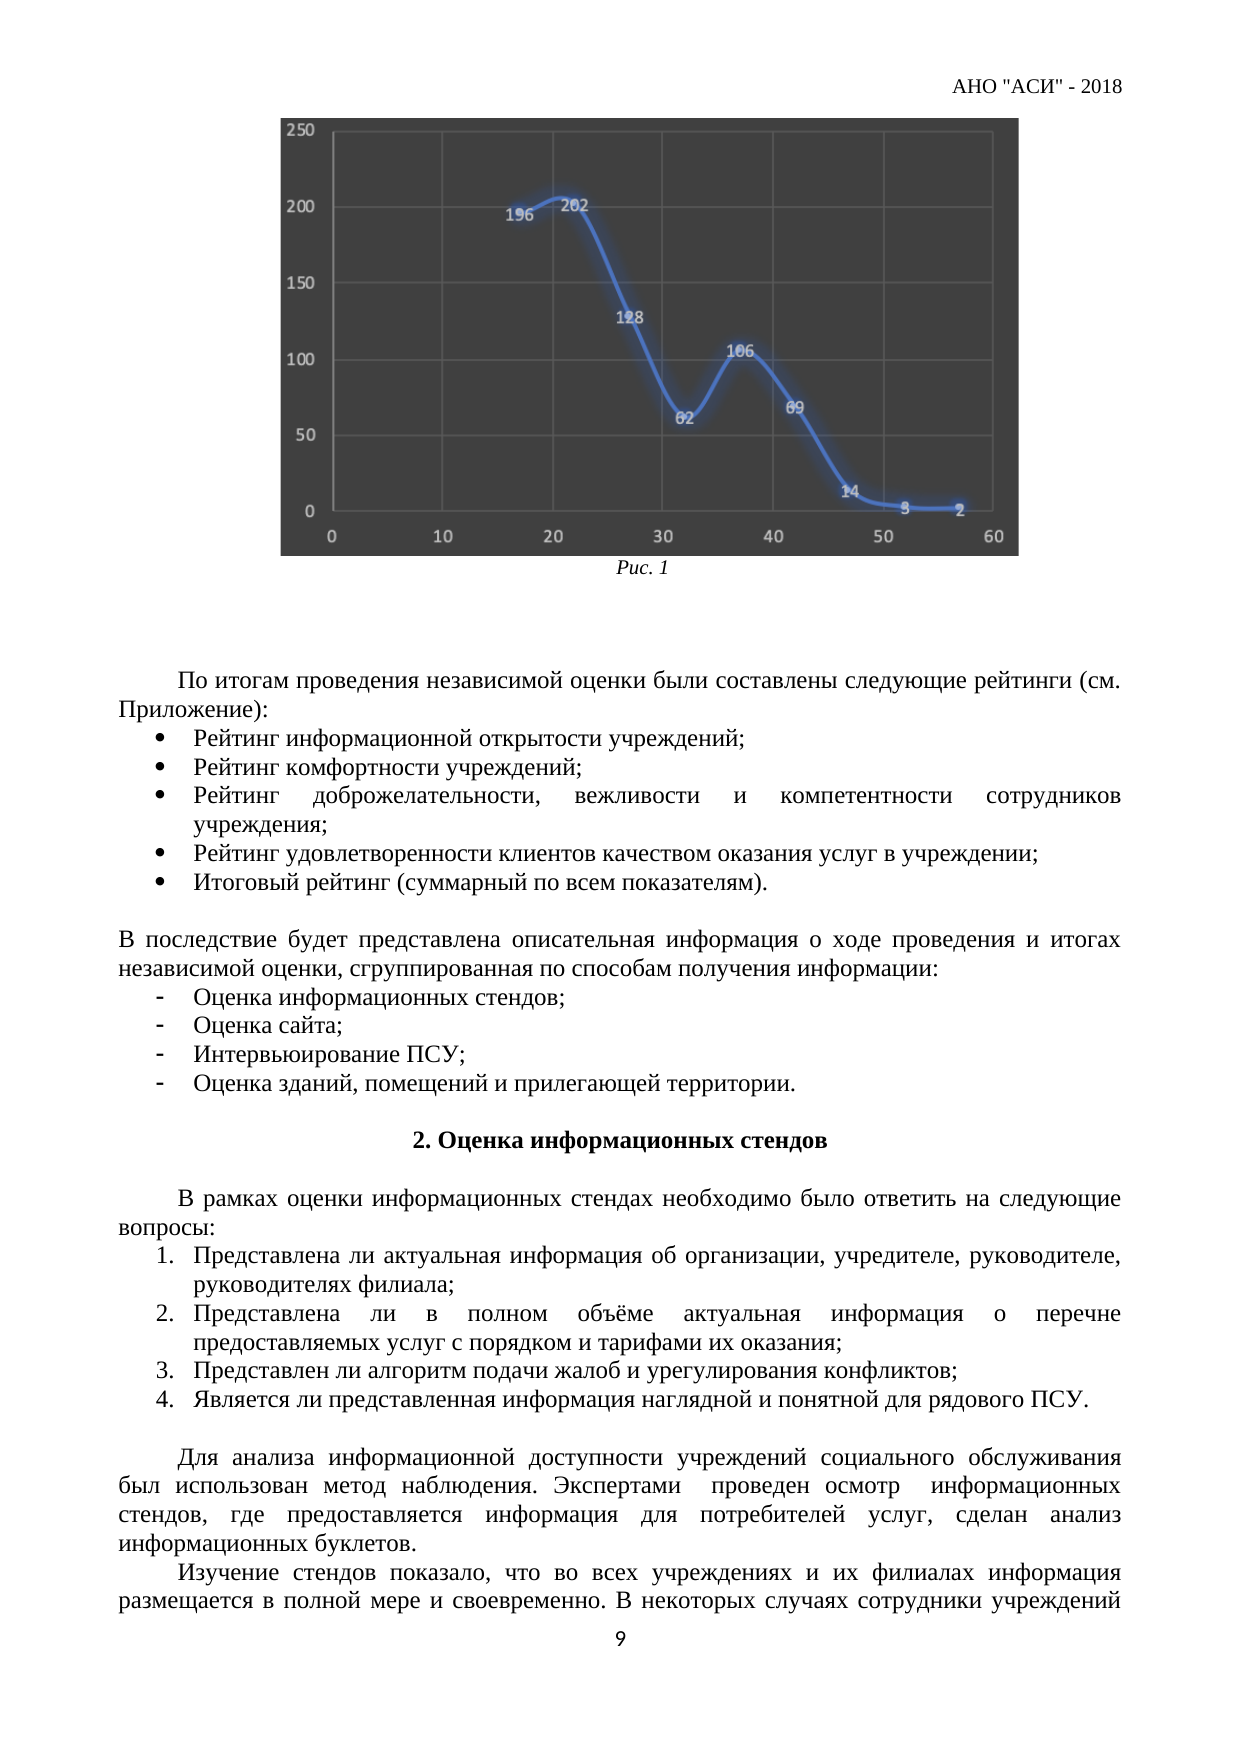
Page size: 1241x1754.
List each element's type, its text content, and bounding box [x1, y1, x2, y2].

text Для анализа информационной доступности учреждений социального обслуживания был использован метод наблюдения. Экспертами проведен осмотр информационных стендов, где предоставляется информация для потребителей услуг, сделан анализ информационных буклетов. [118, 1442, 1122, 1557]
list Оценка информационных стендов; [156, 982, 1122, 1011]
list Является ли представленная информация наглядной и понятной для рядового ПСУ. [156, 1384, 1122, 1413]
list Оценка зданий, помещений и прилегающей территории. [156, 1068, 1122, 1097]
picture [280, 118, 1019, 556]
list Рейтинг комфортности учреждений; [156, 752, 1122, 781]
text По итогам проведения независимой оценки были составлены следующие рейтинги (см. Приложение): [118, 666, 1122, 723]
text В рамках оценки информационных стендах необходимо было ответить на следующие вопросы: [118, 1183, 1122, 1241]
list Интервьюирование ПСУ; [156, 1039, 1122, 1068]
list Представлена ли актуальная информация об организации, учредителе, руководителе, руководителях филиала; [156, 1241, 1122, 1298]
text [118, 1557, 1122, 1614]
text В последствие будет представлена описательная информация о ходе проведения и итогах независимой оценки, сгруппированная по способам получения информации: [118, 924, 1122, 982]
list Рейтинг доброжелательности, вежливости и компетентности сотрудников учреждения; [156, 781, 1122, 838]
list Итоговый рейтинг (суммарный по всем показателям). [156, 867, 1122, 896]
list Представлена ли в полном объёме актуальная информация о перечне предоставляемых услуг с порядком и тарифами их оказания; [156, 1298, 1122, 1356]
list Оценка сайта; [156, 1011, 1122, 1039]
list Рейтинг удовлетворенности клиентов качеством оказания услуг в учреждении; [156, 838, 1122, 867]
text Рис. 1 [118, 555, 1122, 579]
list Рейтинг информационной открытости учреждений; [156, 723, 1122, 752]
text 2. Оценка информационных стендов [118, 1126, 1122, 1154]
list Представлен ли алгоритм подачи жалоб и урегулирования конфликтов; [156, 1356, 1122, 1384]
